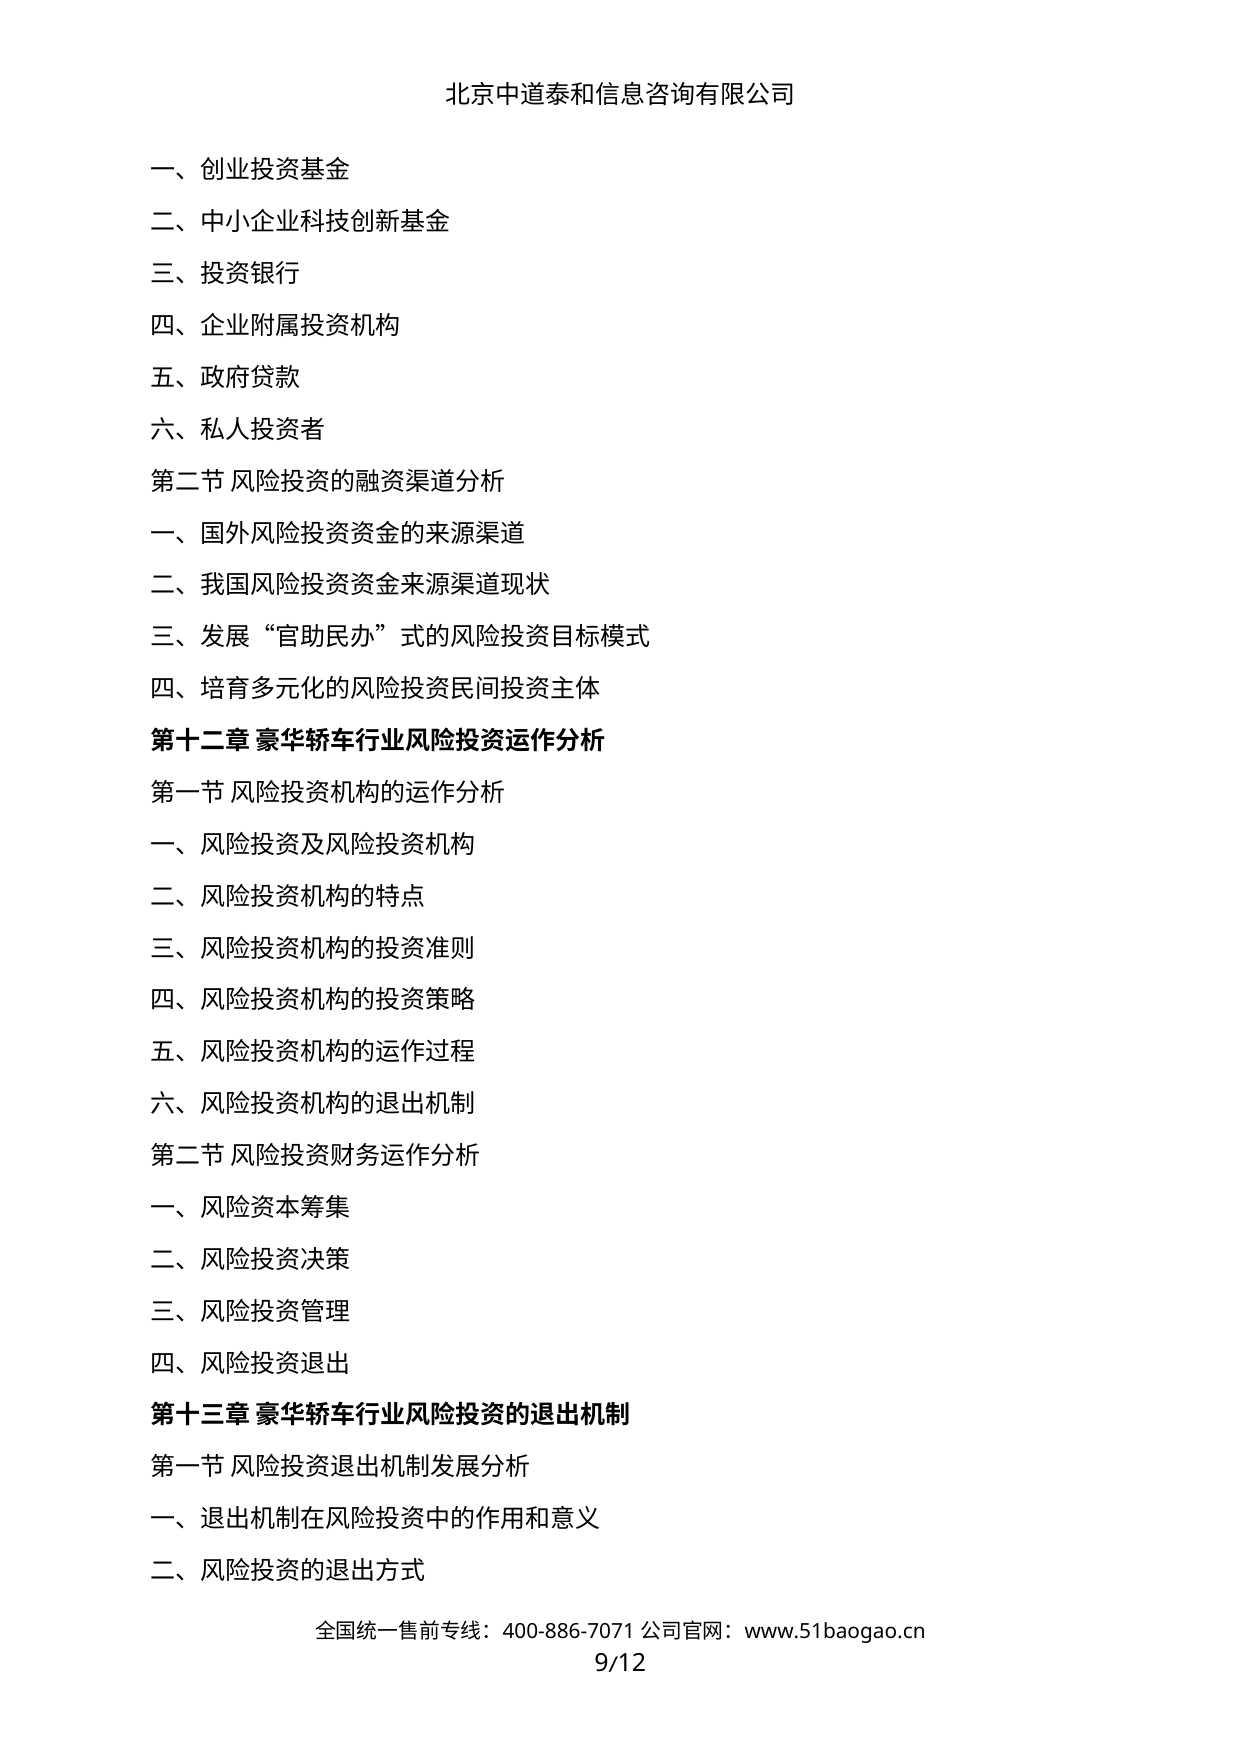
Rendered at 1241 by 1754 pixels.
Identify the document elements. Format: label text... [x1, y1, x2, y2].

text 一、国外风险投资资金的来源渠道 [150, 513, 1090, 549]
text 二、风险投资机构的特点 [150, 876, 1090, 912]
text 第二节 风险投资的融资渠道分析 [150, 461, 1090, 497]
text 第一节 风险投资机构的运作分析 [150, 772, 1090, 809]
text 三、发展“官助民办”式的风险投资目标模式 [150, 617, 1090, 653]
text 第十三章 豪华轿车行业风险投资的退出机制 [150, 1395, 1090, 1431]
text 五、风险投资机构的运作过程 [150, 1032, 1090, 1068]
text 二、我国风险投资资金来源渠道现状 [150, 565, 1090, 601]
text 第十二章 豪华轿车行业风险投资运作分析 [150, 721, 1090, 757]
text 四、培育多元化的风险投资民间投资主体 [150, 669, 1090, 705]
text 一、创业投资基金 [150, 150, 1090, 186]
text 三、投资银行 [150, 254, 1090, 290]
text 一、退出机制在风险投资中的作用和意义 [150, 1499, 1090, 1535]
text 二、风险投资决策 [150, 1239, 1090, 1276]
text 六、私人投资者 [150, 409, 1090, 446]
text 一、风险资本筹集 [150, 1187, 1090, 1224]
text 三、风险投资机构的投资准则 [150, 928, 1090, 964]
text 五、政府贷款 [150, 357, 1090, 394]
text 四、企业附属投资机构 [150, 306, 1090, 342]
text 第一节 风险投资退出机制发展分析 [150, 1447, 1090, 1483]
text 四、风险投资机构的投资策略 [150, 980, 1090, 1016]
text 二、中小企业科技创新基金 [150, 202, 1090, 238]
text 六、风险投资机构的退出机制 [150, 1084, 1090, 1120]
text 四、风险投资退出 [150, 1343, 1090, 1379]
text 一、风险投资及风险投资机构 [150, 824, 1090, 861]
text 三、风险投资管理 [150, 1291, 1090, 1327]
text 第二节 风险投资财务运作分析 [150, 1136, 1090, 1172]
text 二、风险投资的退出方式 [150, 1551, 1090, 1587]
